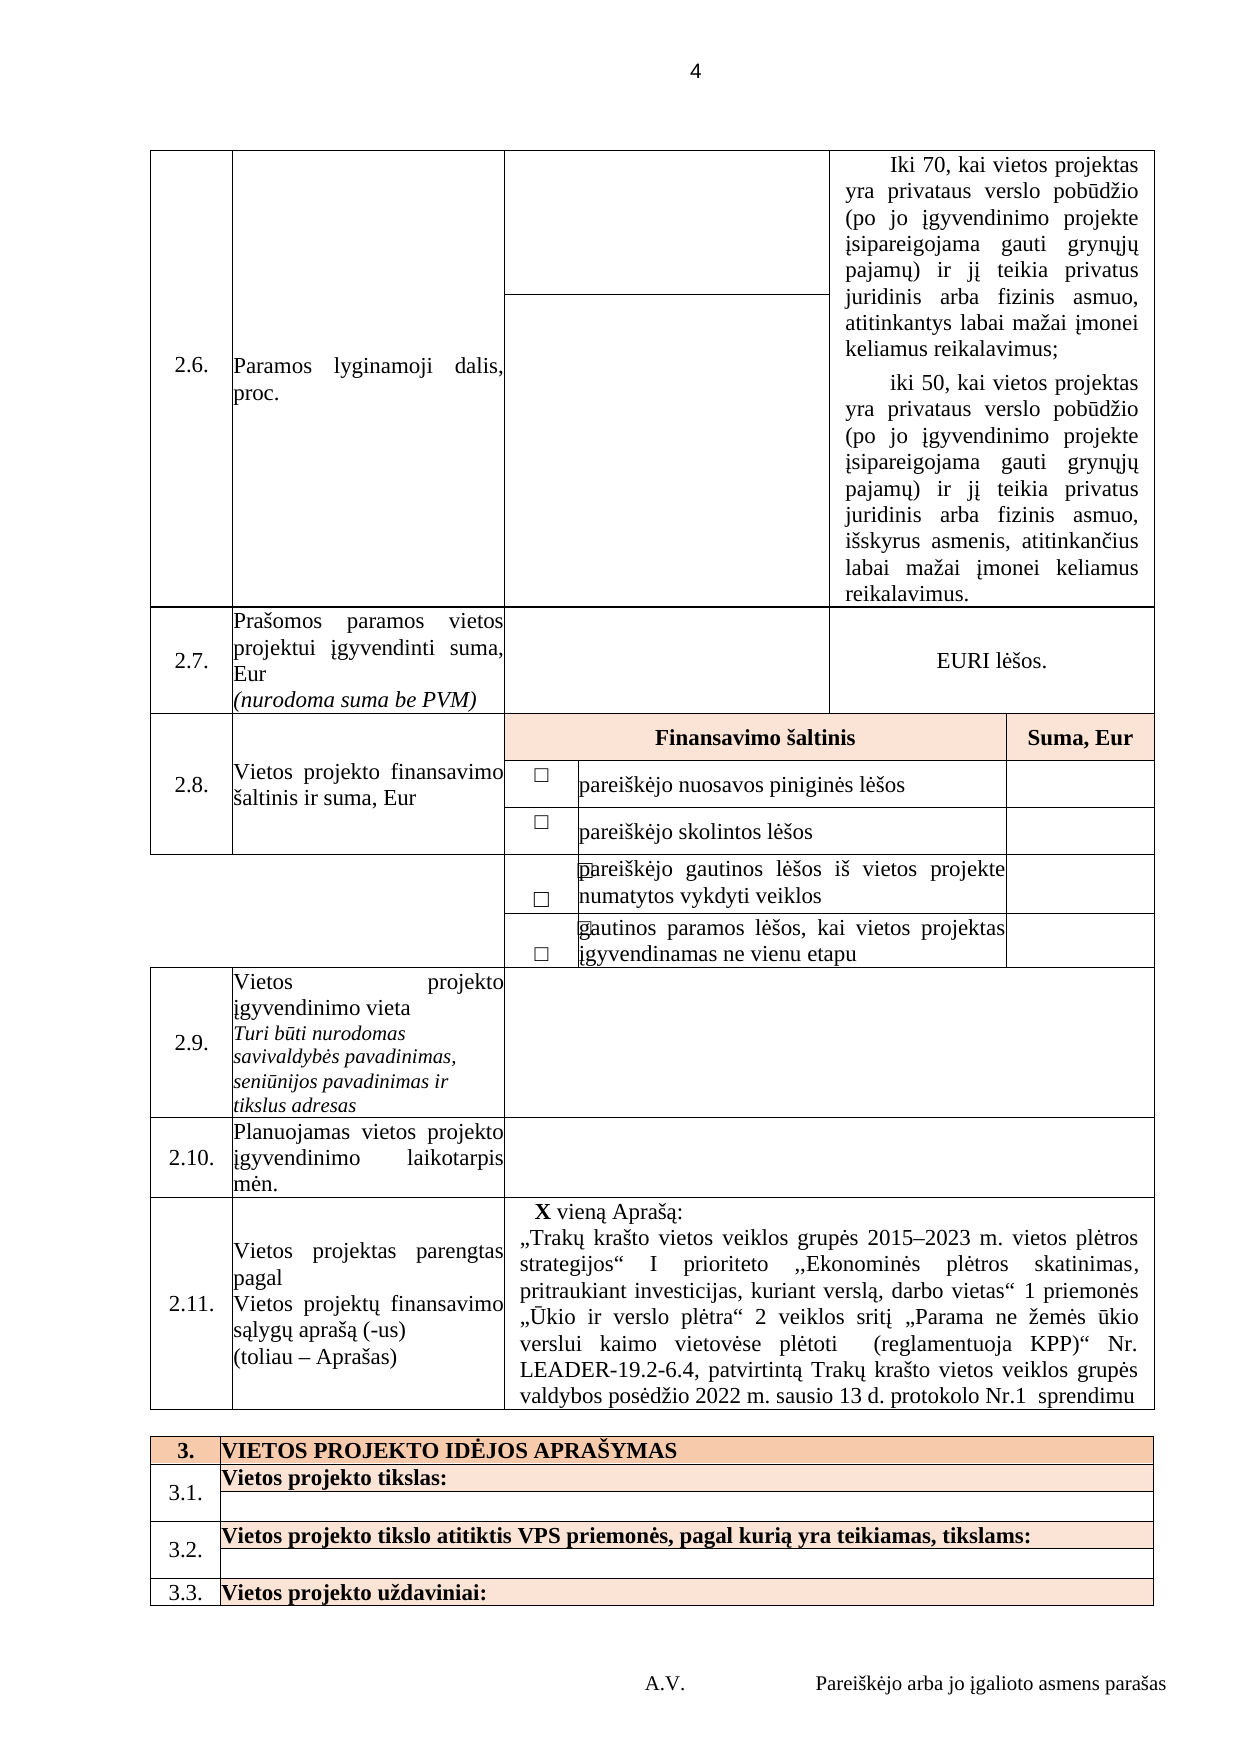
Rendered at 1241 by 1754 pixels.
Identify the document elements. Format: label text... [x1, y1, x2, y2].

table_cell 2.11. [151, 1198, 232, 1409]
table_cell gautinos paramos lėšos, kai vietos projektas įgyvendinamas ne vienu etapu [579, 914, 1006, 967]
table_cell [505, 151, 829, 294]
table_cell Vietos projekto tikslo atitiktis VPS priemonės, pagal kurią yra teikiamas, tikslams: [221, 1522, 1153, 1548]
table_cell Finansavimo šaltinis [505, 714, 1006, 760]
table_cell pareiškėjo nuosavos piniginės lėšos [579, 761, 1006, 807]
table_cell □□ [505, 855, 578, 913]
table_cell EURI lėšos. [830, 608, 1154, 713]
table_cell [1007, 914, 1154, 967]
table_cell □ [505, 761, 578, 807]
table_cell Prašomos paramos vietos projektui įgyvendinti suma, Eur (nurodoma suma be PVM) [233, 608, 504, 713]
table_cell Vietos projekto finansavimo šaltinis ir suma, Eur [233, 714, 504, 854]
table_cell Planuojamas vietos projekto įgyvendinimo laikotarpis mėn. [233, 1118, 504, 1197]
table_cell pareiškėjo gautinos lėšos iš vietos projekte numatytos vykdyti veiklos [579, 855, 1006, 913]
table_cell [505, 608, 829, 713]
table_header VIETOS PROJEKTO IDĖJOS APRAŠYMAS [221, 1437, 1153, 1463]
table_cell 3.3. [151, 1579, 220, 1605]
table_cell □□ [505, 914, 578, 967]
table_cell Paramos lyginamoji dalis, proc. [233, 151, 504, 606]
table_cell Iki 70, kai vietos projektas yra privataus verslo pobūdžio (po jo įgyvendinimo projekte įsipareigojama gauti grynųjų pajamų) ir jį teikia privatus juridinis arba fizinis asmuo, atitinkantys labai mažai įmonei keliamus reikalavimus; iki 50, kai vietos projektas yra privataus verslo pobūdžio (po jo įgyvendinimo projekte įsipareigojama gauti grynųjų pajamų) ir jį teikia privatus juridinis arba fizinis asmuo, išskyrus asmenis, atitinkančius labai mažai įmonei keliamus reikalavimus. [830, 151, 1154, 606]
table_cell 2.8. [151, 714, 232, 854]
table_cell 3.2. [151, 1522, 220, 1578]
table_cell [1007, 808, 1154, 854]
table_cell Vietos projekto įgyvendinimo vieta Turi būti nurodomas savivaldybės pavadinimas, seniūnijos pavadinimas ir tikslus adresas [233, 968, 504, 1117]
table_cell X vieną Aprašą: „Trakų krašto vietos veiklos grupės 2015–2023 m. vietos plėtros strategijos“ I prioriteto ,,Ekonominės plėtros skatinimas, pritraukiant investicijas, kuriant verslą, darbo vietas“ 1 priemonės „Ūkio ir verslo plėtra“ 2 veiklos sritį „Parama ne žemės ūkio verslui kaimo vietovėse plėtoti (reglamentuoja KPP)“ Nr. LEADER-19.2-6.4, patvirtintą Trakų krašto vietos veiklos grupės valdybos posėdžio 2022 m. sausio 13 d. protokolo Nr.1 sprendimu [505, 1198, 1154, 1409]
table_cell [1007, 855, 1154, 913]
table_cell [1007, 761, 1154, 807]
table_cell [505, 1118, 1154, 1197]
table_cell pareiškėjo skolintos lėšos [579, 808, 1006, 854]
table_cell [221, 1549, 1153, 1578]
table_cell Vietos projekto tikslas: [221, 1465, 1153, 1491]
table_cell Vietos projektas parengtas pagal Vietos projektų finansavimo sąlygų aprašą (-us) (toliau – Aprašas) [233, 1198, 504, 1409]
table_cell □ [505, 808, 578, 854]
table_cell [505, 968, 1154, 1117]
table_cell [221, 1492, 1153, 1521]
table_header 3. [151, 1437, 220, 1463]
table_cell 2.7. [151, 608, 232, 713]
table_cell 2.9. [151, 968, 232, 1117]
table_cell [505, 295, 829, 606]
table_cell 3.1. [151, 1465, 220, 1521]
table_cell 2.10. [151, 1118, 232, 1197]
table_cell 2.6. [151, 151, 232, 606]
table_cell Suma, Eur [1007, 714, 1154, 760]
table_cell Vietos projekto uždaviniai: [221, 1579, 1153, 1605]
